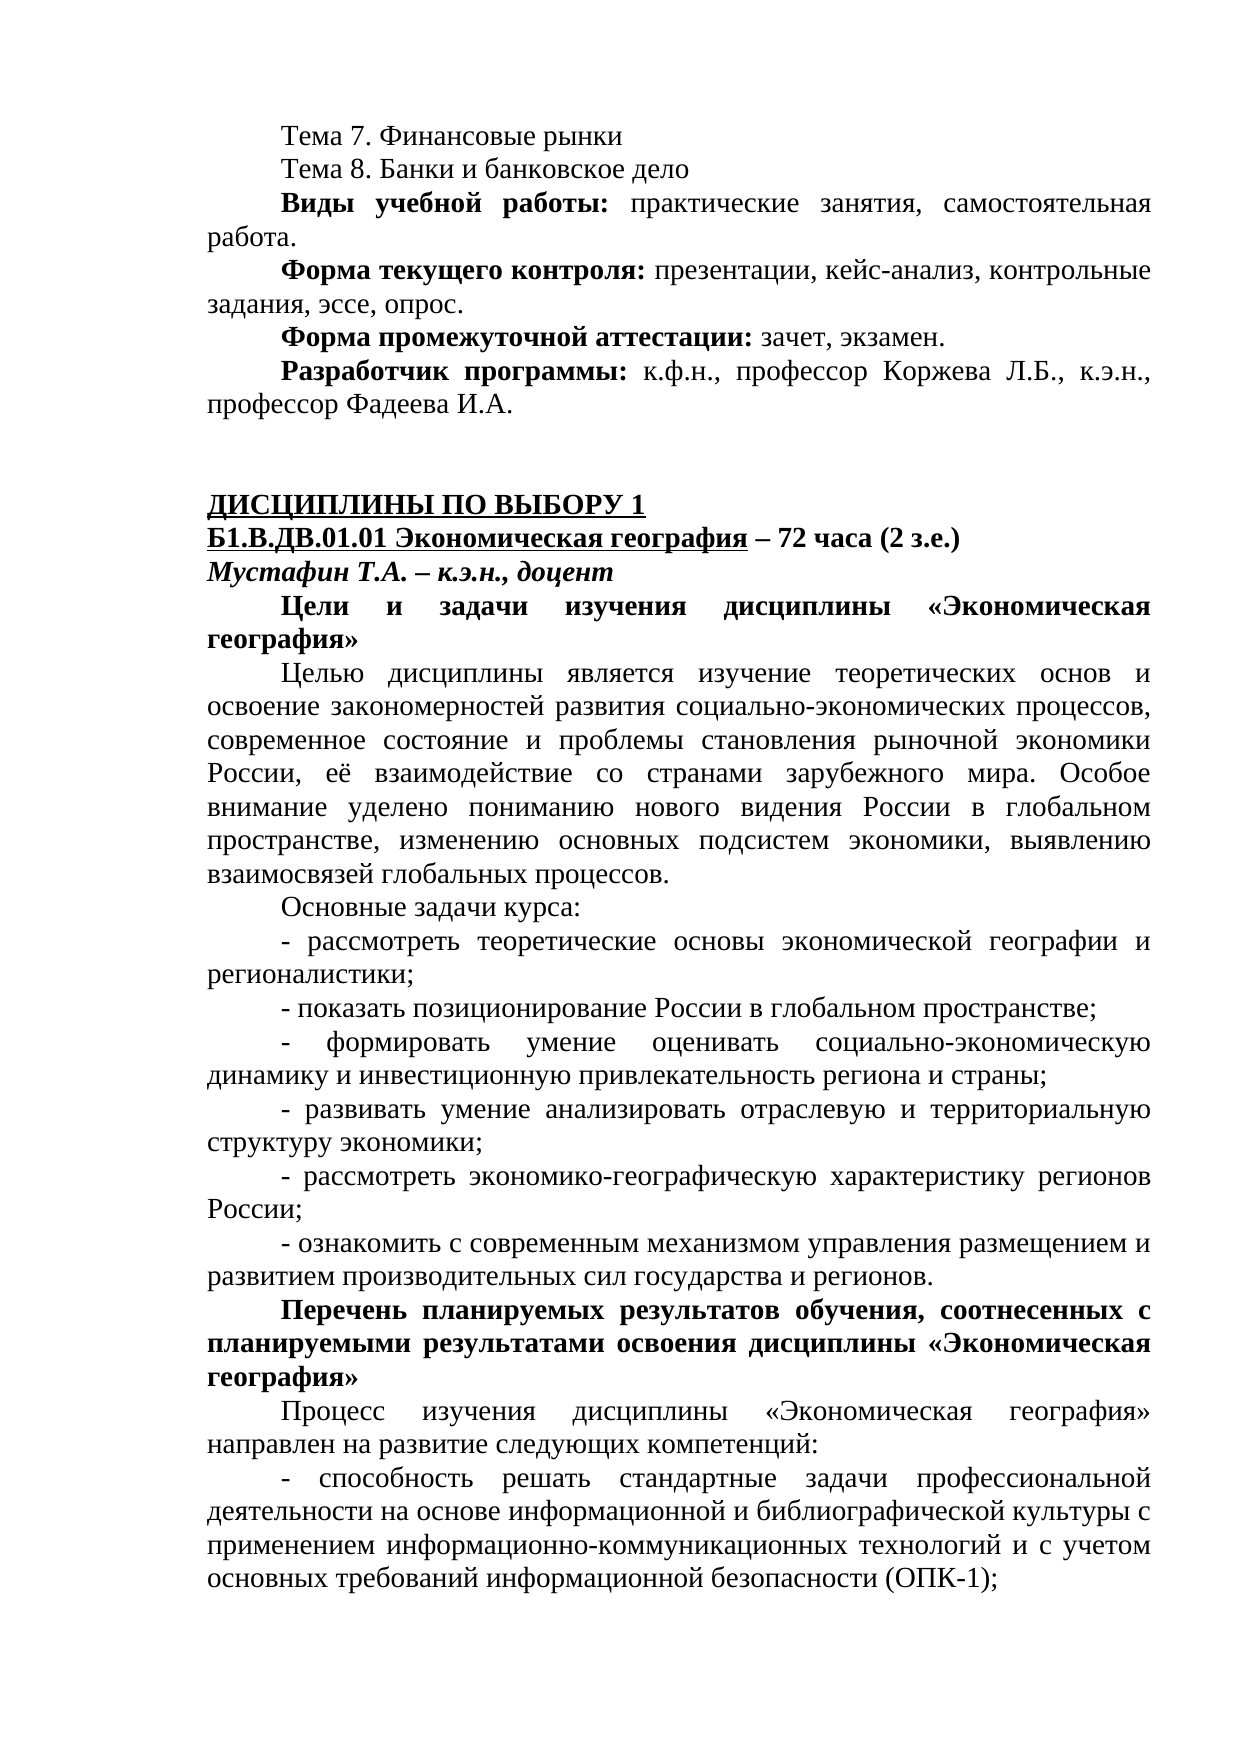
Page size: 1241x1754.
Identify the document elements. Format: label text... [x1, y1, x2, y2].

text Тема 7. Финансовые рынки [207, 118, 1152, 152]
text Основные задачи курса: [207, 889, 1152, 923]
text Виды учебной работы: практические занятия, самостоятельная работа. [207, 185, 1152, 252]
text - ознакомить с современным механизмом управления размещением и развитием производительных сил государства и регионов. [207, 1225, 1152, 1292]
text - развивать умение анализировать отраслевую и территориальную структуру экономики; [207, 1091, 1152, 1158]
text - показать позиционирование России в глобальном пространстве; [207, 990, 1152, 1024]
text - способность решать стандартные задачи профессиональной деятельности на основе информационной и библиографической культуры с применением информационно-коммуникационных технологий и с учетом основных требований информационной безопасности (ОПК-1); [207, 1460, 1152, 1594]
text Целью дисциплины является изучение теоретических основ и освоение закономерностей развития социально-экономических процессов, современное состояние и проблемы становления рыночной экономики России, её взаимодействие со странами зарубежного мира. Особое внимание уделено пониманию нового видения России в глобальном пространстве, изменению основных подсистем экономики, выявлению взаимосвязей глобальных процессов. [207, 655, 1152, 889]
text Б1.В.ДВ.01.01 Экономическая география – 72 часа (2 з.е.) [207, 521, 1152, 554]
text ДИСЦИПЛИНЫ ПО ВЫБОРУ 1 [207, 487, 1152, 521]
text Форма текущего контроля: презентации, кейс-анализ, контрольные задания, эссе, опрос. [207, 252, 1152, 319]
text Разработчик программы: к.ф.н., профессор Коржева Л.Б., к.э.н., профессор Фадеева И.А. [207, 353, 1152, 420]
text Цели и задачи изучения дисциплины «Экономическая география» [207, 588, 1152, 655]
text - рассмотреть теоретические основы экономической географии и регионалистики; [207, 923, 1152, 990]
text Тема 8. Банки и банковское дело [207, 152, 1152, 185]
text Перечень планируемых результатов обучения, соотнесенных с планируемыми результатами освоения дисциплины «Экономическая география» [207, 1292, 1152, 1393]
text Процесс изучения дисциплины «Экономическая география» направлен на развитие следующих компетенций: [207, 1393, 1152, 1460]
text Мустафин Т.А. – к.э.н., доцент [207, 554, 1152, 588]
text - формировать умение оценивать социально-экономическую динамику и инвестиционную привлекательность региона и страны; [207, 1024, 1152, 1091]
text Форма промежуточной аттестации: зачет, экзамен. [207, 319, 1152, 353]
text - рассмотреть экономико-географическую характеристику регионов России; [207, 1158, 1152, 1225]
